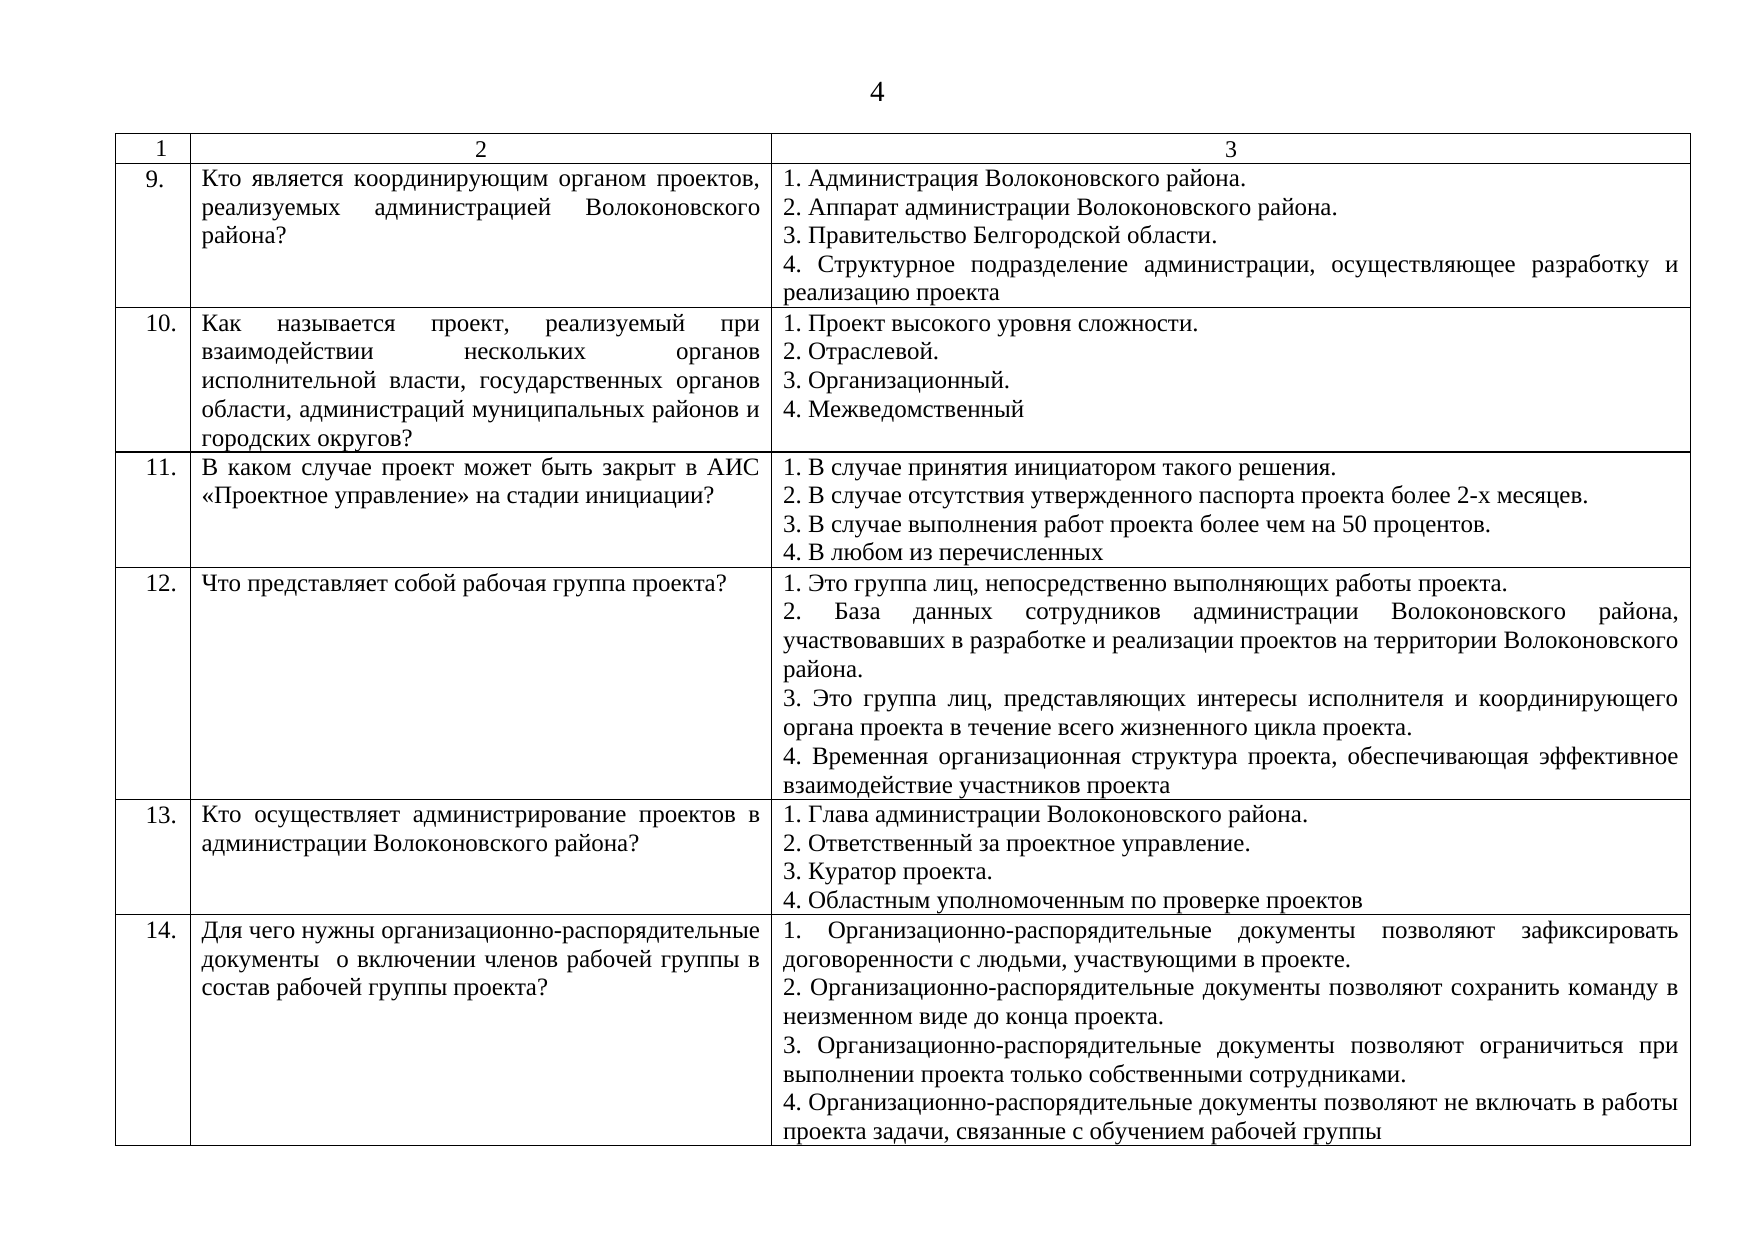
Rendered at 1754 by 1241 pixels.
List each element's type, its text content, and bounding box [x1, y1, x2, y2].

table_cell 1. Администрация Волоконовского района. 2. Аппарат администрации Волоконовского района. 3. Правительство Белгородской области. 4. Структурное подразделение администрации, осуществляющее разработку и реализацию проекта [772, 164, 1690, 307]
table_cell 1. Это группа лиц, непосредственно выполняющих работы проекта. 2. База данных сотрудников администрации Волоконовского района, участвовавших в разработке и реализации проектов на территории Волоконовского района. 3. Это группа лиц, представляющих интересы исполнителя и координирующего органа проекта в течение всего жизненного цикла проекта. 4. Временная организационная структура проекта, обеспечивающая эффективное взаимодействие участников проекта [772, 568, 1690, 799]
table_cell 1. Глава администрации Волоконовского района. 2. Ответственный за проектное управление. 3. Куратор проекта. 4. Областным уполномоченным по проверке проектов [772, 800, 1690, 914]
table_header 1 [116, 134, 190, 163]
table_cell В каком случае проект может быть закрыт в АИС «Проектное управление» на стадии инициации? [191, 453, 771, 567]
table_cell [116, 164, 190, 307]
table_cell Кто является координирующим органом проектов, реализуемых администрацией Волоконовского района? [191, 164, 771, 307]
table_cell Что представляет собой рабочая группа проекта? [191, 568, 771, 799]
table_cell 1. В случае принятия инициатором такого решения. 2. В случае отсутствия утвержденного паспорта проекта более 2-х месяцев. 3. В случае выполнения работ проекта более чем на 50 процентов. 4. В любом из перечисленных [772, 453, 1690, 567]
table_cell [116, 800, 190, 914]
table_cell Как называется проект, реализуемый при взаимодействии нескольких органов исполнительной власти, государственных органов области, администраций муниципальных районов и городских округов? [191, 308, 771, 451]
table_cell [116, 453, 190, 567]
table_header 2 [191, 134, 771, 163]
table_cell 1. Проект высокого уровня сложности. 2. Отраслевой. 3. Организационный. 4. Межведомственный [772, 308, 1690, 451]
table_cell [116, 568, 190, 799]
table_header 3 [772, 134, 1690, 163]
table_cell Кто осуществляет администрирование проектов в администрации Волоконовского района? [191, 800, 771, 914]
table_cell [116, 308, 190, 451]
table_cell [116, 915, 190, 1145]
table_cell 1. Организационно-распорядительные документы позволяют зафиксировать договоренности с людьми, участвующими в проекте. 2. Организационно-распорядительные документы позволяют сохранить команду в неизменном виде до конца проекта. 3. Организационно-распорядительные документы позволяют ограничиться при выполнении проекта только собственными сотрудниками. 4. Организационно-распорядительные документы позволяют не включать в работы проекта задачи, связанные с обучением рабочей группы [772, 915, 1690, 1145]
table_cell Для чего нужны организационно-распорядительные документы о включении членов рабочей группы в состав рабочей группы проекта? [191, 915, 771, 1145]
